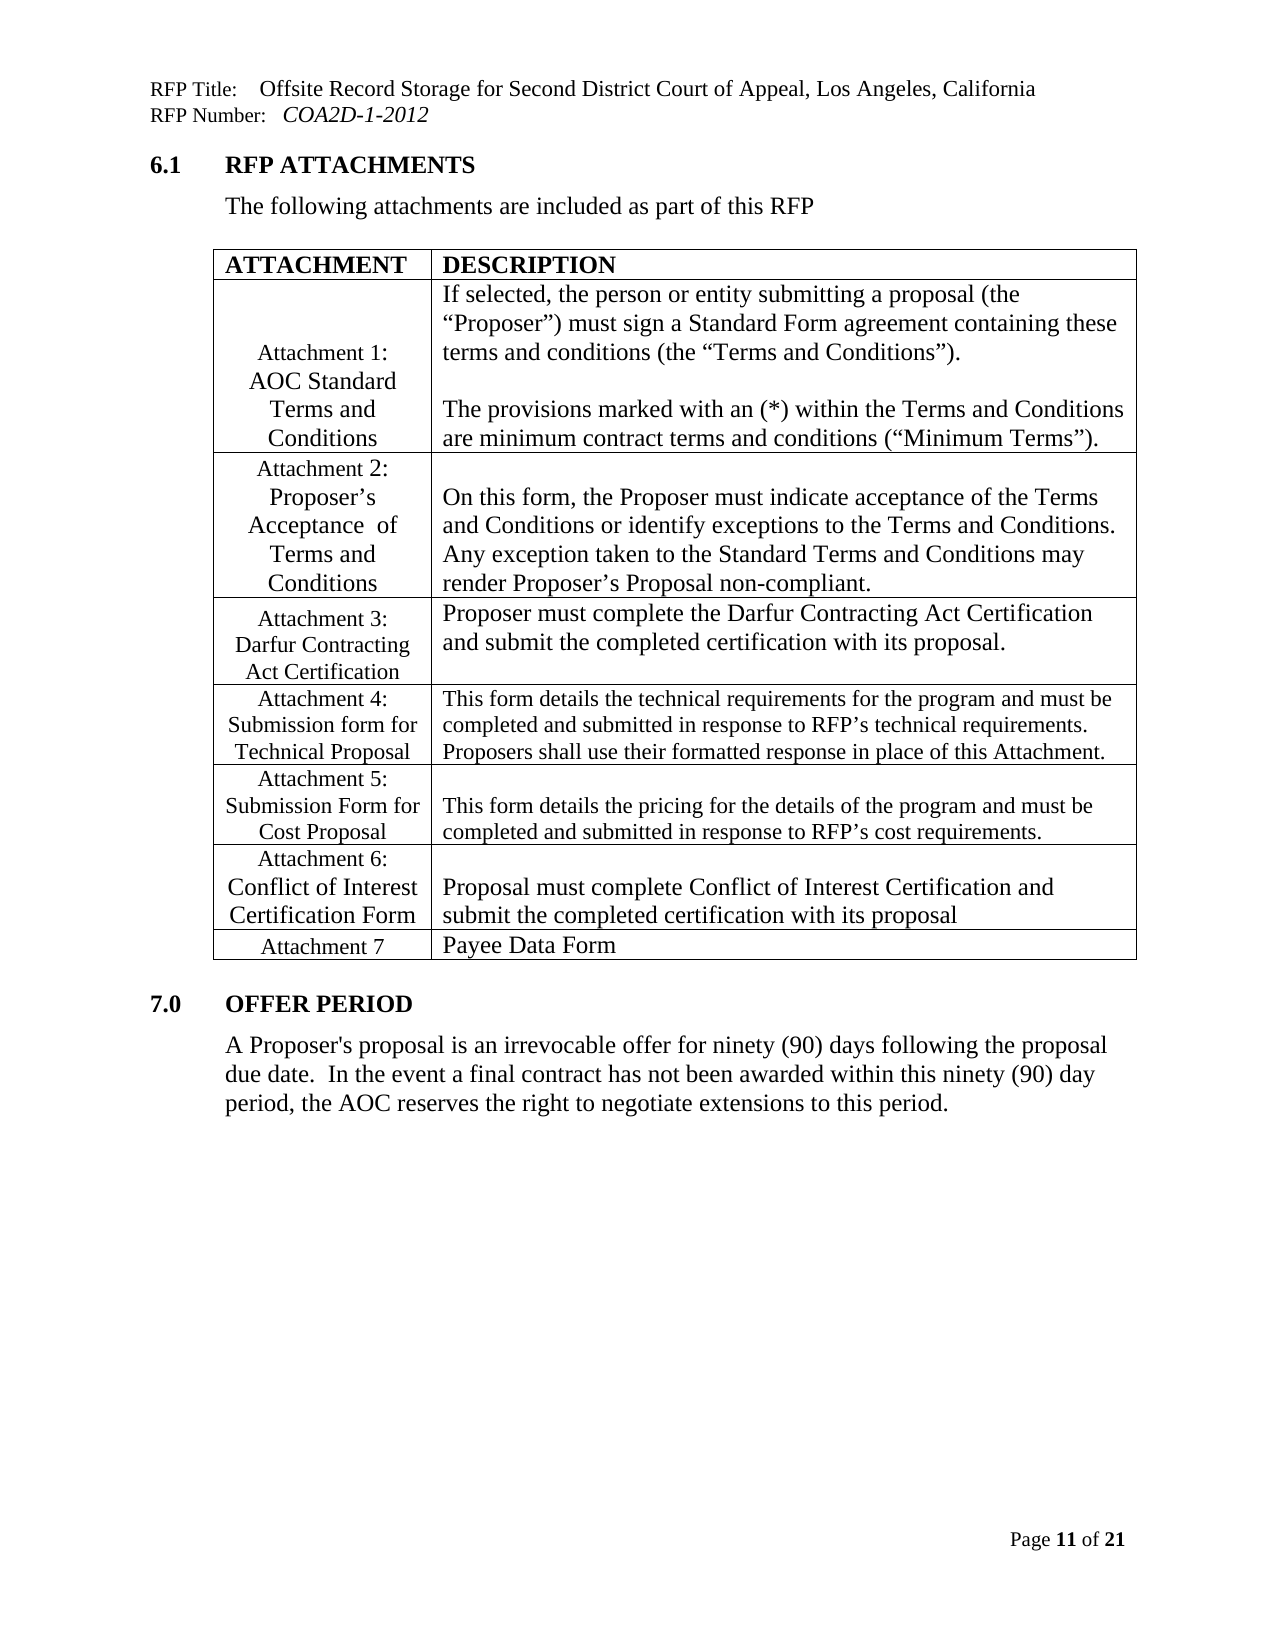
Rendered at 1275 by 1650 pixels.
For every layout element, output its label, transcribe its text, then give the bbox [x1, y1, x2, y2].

table_cell Attachment 4: Submission form for Technical Proposal [214, 685, 431, 764]
table_cell Attachment 3: Darfur Contracting Act Certification [214, 598, 431, 684]
table_cell Attachment 2: Proposer’s Acceptance of Terms and Conditions [214, 453, 431, 597]
table_header DESCRIPTION [432, 250, 1136, 278]
table_cell Proposer must complete the Darfur Contracting Act Certification and submit the completed certification with its proposal. [432, 598, 1136, 684]
table_cell Attachment 1: AOC Standard Terms and Conditions [214, 280, 431, 452]
table_header ATTACHMENT [214, 250, 431, 278]
table_cell Attachment 5: Submission Form for Cost Proposal [214, 765, 431, 844]
table_cell Proposal must complete Conflict of Interest Certification and submit the completed certification with its proposal [432, 845, 1136, 929]
table_cell On this form, the Proposer must indicate acceptance of the Terms and Conditions or identify exceptions to the Terms and Conditions. Any exception taken to the Standard Terms and Conditions may render Proposer’s Proposal non-compliant. [432, 453, 1136, 597]
table_cell This form details the technical requirements for the program and must be completed and submitted in response to RFP’s technical requirements. Proposers shall use their formatted response in place of this Attachment. [432, 685, 1136, 764]
table_cell This form details the pricing for the details of the program and must be completed and submitted in response to RFP’s cost requirements. [432, 765, 1136, 844]
list A Proposer's proposal is an irrevocable offer for ninety (90) days following the proposal due date. In the event a final contract has not been awarded within this ninety (90) day period, the AOC reserves the right to negotiate extensions to this period. [225, 1030, 1125, 1116]
table_cell Attachment 6: Conflict of Interest Certification Form [214, 845, 431, 929]
text The following attachments are included as part of this RFP [225, 191, 1125, 220]
table_cell If selected, the person or entity submitting a proposal (the “Proposer”) must sign a Standard Form agreement containing these terms and conditions (the “Terms and Conditions”). The provisions marked with an (*) within the Terms and Conditions are minimum contract terms and conditions (“Minimum Terms”). [432, 280, 1136, 452]
table_cell Attachment 7 [214, 930, 431, 959]
text 7.0 OFFER PERIOD [150, 989, 1125, 1018]
table_cell Payee Data Form [432, 930, 1136, 959]
text 6.1 RFP ATTACHMENTS [150, 150, 1125, 179]
